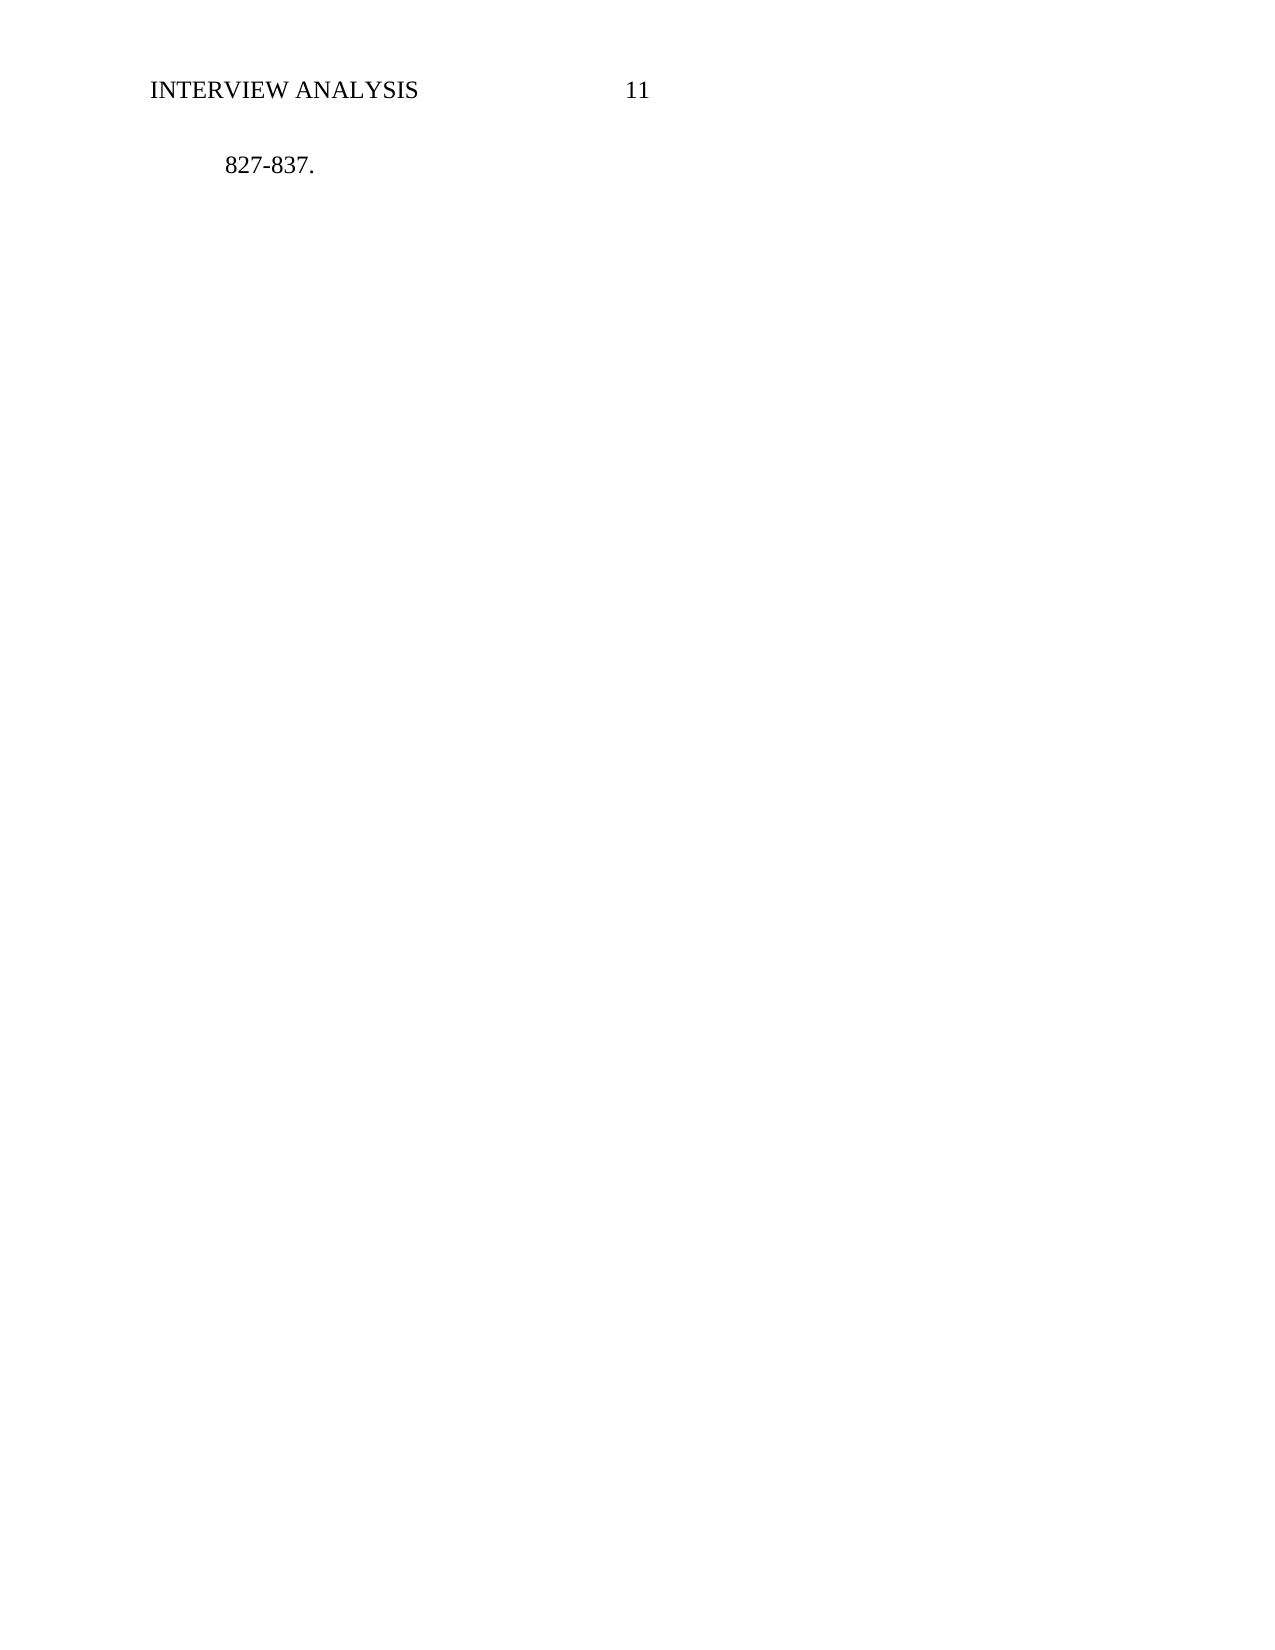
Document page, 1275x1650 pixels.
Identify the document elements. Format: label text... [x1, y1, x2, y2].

text 827-837. [187, 150, 1125, 179]
